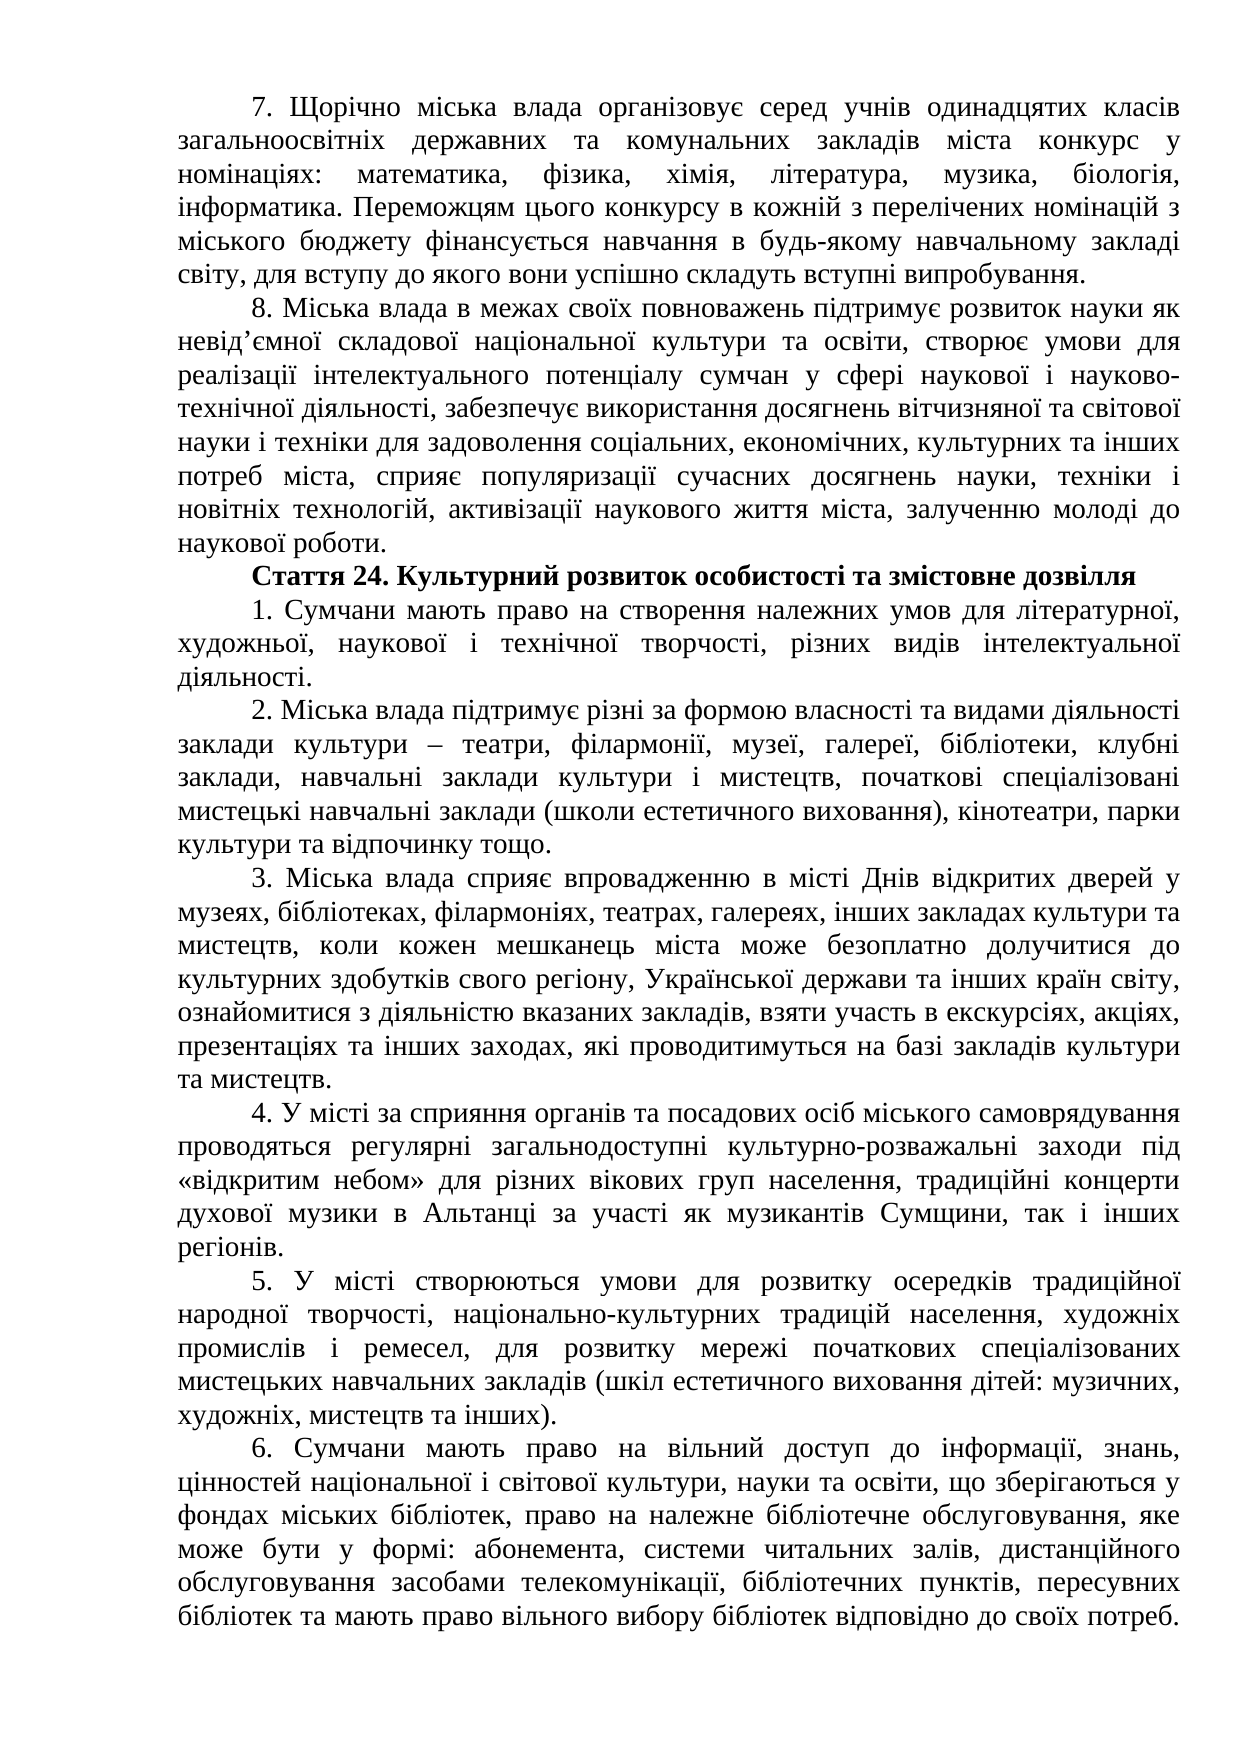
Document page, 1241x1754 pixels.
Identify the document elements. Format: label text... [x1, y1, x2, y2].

text 7. Щорічно міська влада організовує серед учнів одинадцятих класів загальноосвітніх державних та комунальних закладів міста конкурс у номінаціях: математика, фізика, хімія, література, музика, біологія, інформатика. Переможцям цього конкурсу в кожній з перелічених номінацій з міського бюджету фінансується навчання в будь-якому навчальному закладі світу, для вступу до якого вони успішно складуть вступні випробування. [177, 89, 1181, 290]
text 1. Сумчани мають право на створення належних умов для літературної, художньої, наукової і технічної творчості, різних видів інтелектуальної діяльності. [177, 592, 1181, 692]
text Стаття 24. Культурний розвиток особистості та змістовне дозвілля [177, 558, 1181, 592]
text 5. У місті створюються умови для розвитку осередків традиційної народної творчості, національно-культурних традицій населення, художніх промислів і ремесел, для розвитку мережі початкових спеціалізованих мистецьких навчальних закладів (шкіл естетичного виховання дітей: музичних, художніх, мистецтв та інших). [177, 1263, 873, 1296]
text 8. Міська влада в межах своїх повноважень підтримує розвиток науки як невід’ємної складової національної культури та освіти, створює умови для реалізації інтелектуального потенціалу сумчан у сфері наукової і науково-технічної діяльності, забезпечує використання досягнень вітчизняної та світової науки і техніки для задоволення соціальних, економічних, культурних та інших потреб міста, сприяє популяризації сучасних досягнень науки, техніки і новітніх технологій, активізації наукового життя міста, залученню молоді до наукової роботи. [177, 290, 1181, 558]
text 3. Міська влада сприяє впровадженню в місті Днів відкритих дверей у музеях, бібліотеках, філармоніях, театрах, галереях, інших закладах культури та мистецтв, коли кожен мешканець міста може безоплатно долучитися до культурних здобутків свого регіону, Української держави та інших країн світу, ознайомитися з діяльністю вказаних закладів, взяти участь в екскурсіях, акціях, презентаціях та інших заходах, які проводитимуться на базі закладів культури та мистецтв. [177, 860, 1181, 1095]
text 4. У місті за сприяння органів та посадових осіб міського самоврядування проводяться регулярні загальнодоступні культурно-розважальні заходи під «відкритим небом» для різних вікових груп населення, традиційні концерти духової музики в Альтанці за участі як музикантів Сумщини, так і інших регіонів. [177, 1095, 1181, 1263]
text 2. Міська влада підтримує різні за формою власності та видами діяльності заклади культури – театри, філармонії, музеї, галереї, бібліотеки, клубні заклади, навчальні заклади культури і мистецтв, початкові спеціалізовані мистецькі навчальні заклади (школи естетичного виховання), кінотеатри, парки культури та відпочинку тощо. [177, 692, 1181, 860]
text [177, 1430, 1181, 1632]
text 5. У місті створюються умови для розвитку осередків традиційної народної творчості, національно-культурних традицій населення, художніх промислів і ремесел, для розвитку мережі початкових спеціалізованих мистецьких навчальних закладів (шкіл естетичного виховання дітей: музичних, художніх, мистецтв та інших). [177, 1330, 1181, 1430]
